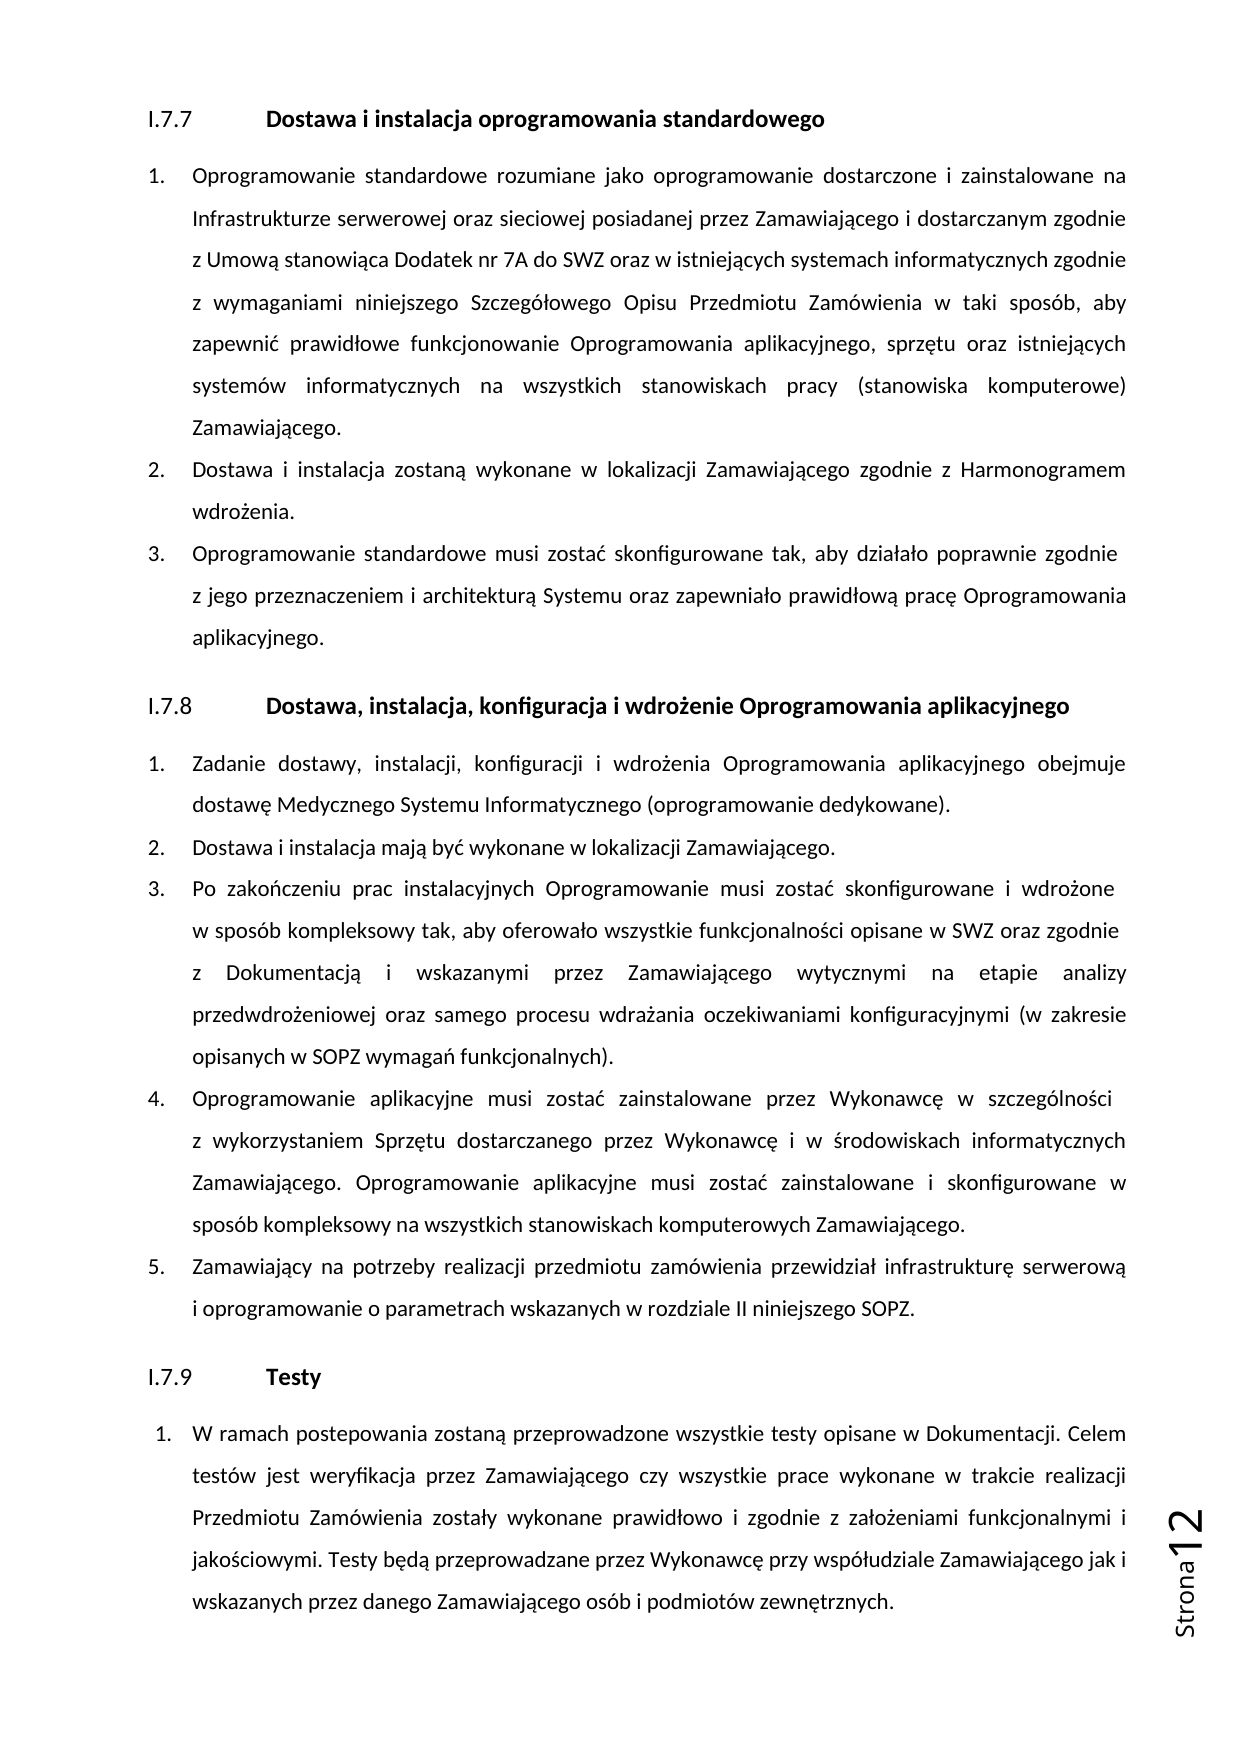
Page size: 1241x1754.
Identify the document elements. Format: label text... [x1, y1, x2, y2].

list Dostawa i instalacja zostaną wykonane w lokalizacji Zamawiającego zgodnie z Harmonogramem wdrożenia. [148, 456, 1128, 526]
list Oprogramowanie aplikacyjne musi zostać zainstalowane przez Wykonawcę w szczególności z wykorzystaniem Sprzętu dostarczanego przez Wykonawcę i w środowiskach informatycznych Zamawiającego. Oprogramowanie aplikacyjne musi zostać zainstalowane i skonfigurowane w sposób kompleksowy na wszystkich stanowiskach komputerowych Zamawiającego. [148, 1084, 1128, 1238]
list Dostawa i instalacja mają być wykonane w lokalizacji Zamawiającego. [148, 833, 1128, 861]
list Oprogramowanie standardowe musi zostać skonfigurowane tak, aby działało poprawnie zgodnie z jego przeznaczeniem i architekturą Systemu oraz zapewniało prawidłową pracę Oprogramowania aplikacyjnego. [148, 539, 1128, 651]
list W ramach postepowania zostaną przeprowadzone wszystkie testy opisane w Dokumentacji. Celem testów jest weryfikacja przez Zamawiającego czy wszystkie prace wykonane w trakcie realizacji Przedmiotu Zamówienia zostały wykonane prawidłowo i zgodnie z założeniami funkcjonalnymi i jakościowymi. Testy będą przeprowadzane przez Wykonawcę przy współudziale Zamawiającego jak i wskazanych przez danego Zamawiającego osób i podmiotów zewnętrznych. [154, 1419, 1128, 1616]
subtitle Dostawa i instalacja oprogramowania standardowego [148, 103, 1128, 134]
list Zamawiający na potrzeby realizacji przedmiotu zamówienia przewidział infrastrukturę serwerową i oprogramowanie o parametrach wskazanych w rozdziale II niniejszego SOPZ. [148, 1252, 1128, 1322]
list Oprogramowanie standardowe rozumiane jako oprogramowanie dostarczone i zainstalowane na Infrastrukturze serwerowej oraz sieciowej posiadanej przez Zamawiającego i dostarczanym zgodnie z Umową stanowiąca Dodatek nr 7A do SWZ oraz w istniejących systemach informatycznych zgodnie z wymaganiami niniejszego Szczegółowego Opisu Przedmiotu Zamówienia w taki sposób, aby zapewnić prawidłowe funkcjonowanie Oprogramowania aplikacyjnego, sprzętu oraz istniejących systemów informatycznych na wszystkich stanowiskach pracy (stanowiska komputerowe) Zamawiającego. [148, 162, 1128, 442]
list Zadanie dostawy, instalacji, konfiguracji i wdrożenia Oprogramowania aplikacyjnego obejmuje dostawę Medycznego Systemu Informatycznego (oprogramowanie dedykowane). [148, 749, 1128, 819]
subtitle Testy [148, 1361, 1128, 1392]
subtitle Dostawa, instalacja, konfiguracja i wdrożenie Oprogramowania aplikacyjnego [148, 690, 1128, 721]
list Po zakończeniu prac instalacyjnych Oprogramowanie musi zostać skonfigurowane i wdrożone w sposób kompleksowy tak, aby oferowało wszystkie funkcjonalności opisane w SWZ oraz zgodnie z Dokumentacją i wskazanymi przez Zamawiającego wytycznymi na etapie analizy przedwdrożeniowej oraz samego procesu wdrażania oczekiwaniami konfiguracyjnymi (w zakresie opisanych w SOPZ wymagań funkcjonalnych). [148, 874, 1128, 1071]
